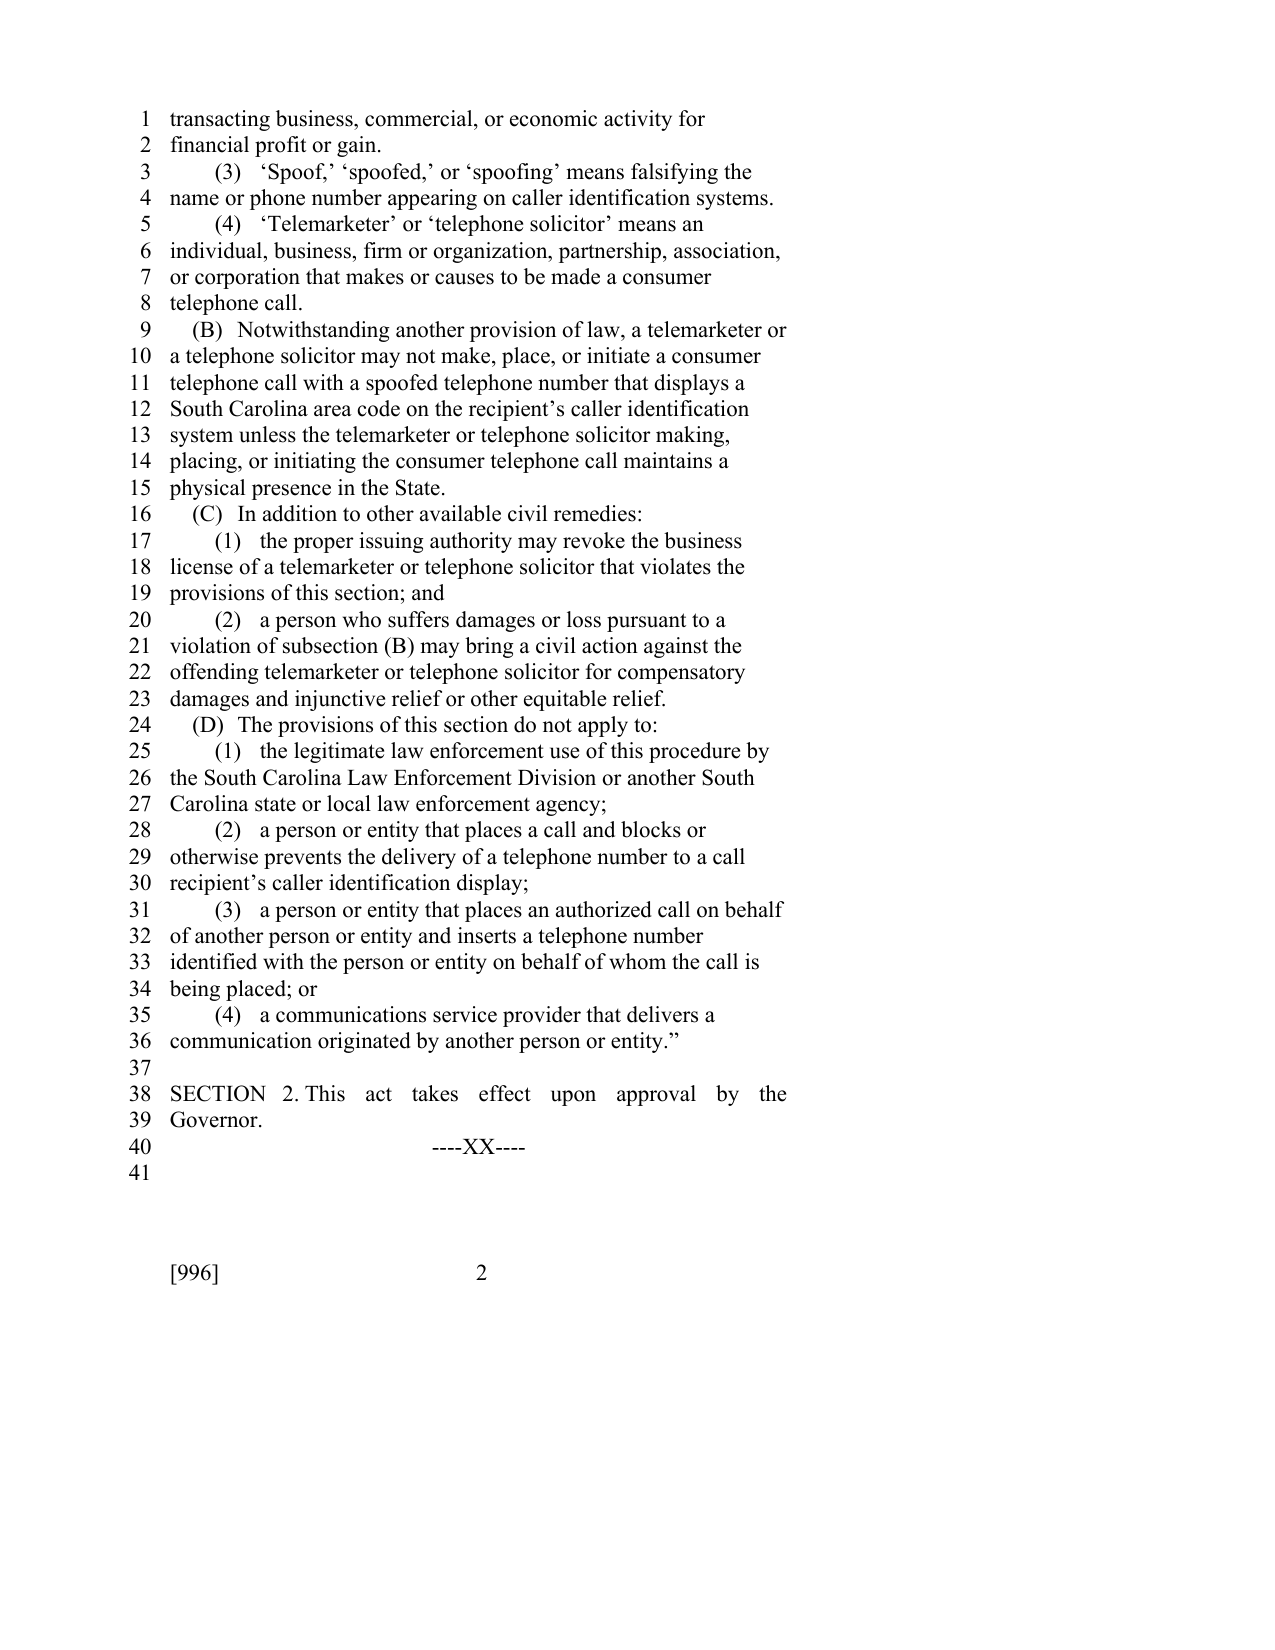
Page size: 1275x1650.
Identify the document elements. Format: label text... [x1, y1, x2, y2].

text (3) ‘Spoof,’ ‘spoofed,’ or ‘spoofing’ means falsifying the name or phone number appearing on caller identification systems. [169, 158, 787, 210]
text (2) a person who suffers damages or loss pursuant to a violation of subsection (B) may bring a civil action against the offending telemarketer or telephone solicitor for compensatory damages and injunctive relief or other equitable relief. [169, 606, 787, 711]
text SECTION 2. This act takes effect upon approval by the Governor. [169, 1080, 787, 1133]
text (4) a communications service provider that delivers a communication originated by another person or entity.” [169, 1001, 787, 1054]
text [169, 105, 787, 158]
text (4) ‘Telemarketer’ or ‘telephone solicitor’ means an individual, business, firm or organization, partnership, association, or corporation that makes or causes to be made a consumer telephone call. [169, 210, 787, 316]
text (D) The provisions of this section do not apply to: [169, 711, 787, 737]
text (B) Notwithstanding another provision of law, a telemarketer or a telephone solicitor may not make, place, or initiate a consumer telephone call with a spoofed telephone number that displays a South Carolina area code on the recipient’s caller identification system unless the telemarketer or telephone solicitor making, placing, or initiating the consumer telephone call maintains a physical presence in the State. [169, 316, 787, 500]
text (1) the legitimate law enforcement use of this procedure by the South Carolina Law Enforcement Division or another South Carolina state or local law enforcement agency; [169, 737, 787, 817]
text (1) the proper issuing authority may revoke the business license of a telemarketer or telephone solicitor that violates the provisions of this section; and [169, 527, 787, 606]
text (3) a person or entity that places an authorized call on behalf of another person or entity and inserts a telephone number identified with the person or entity on behalf of whom the call is being placed; or [169, 896, 787, 1001]
text (C) In addition to other available civil remedies: [169, 500, 787, 527]
text ----XX---- [169, 1133, 787, 1159]
text (2) a person or entity that places a call and blocks or otherwise prevents the delivery of a telephone number to a call recipient’s caller identification display; [169, 817, 787, 896]
